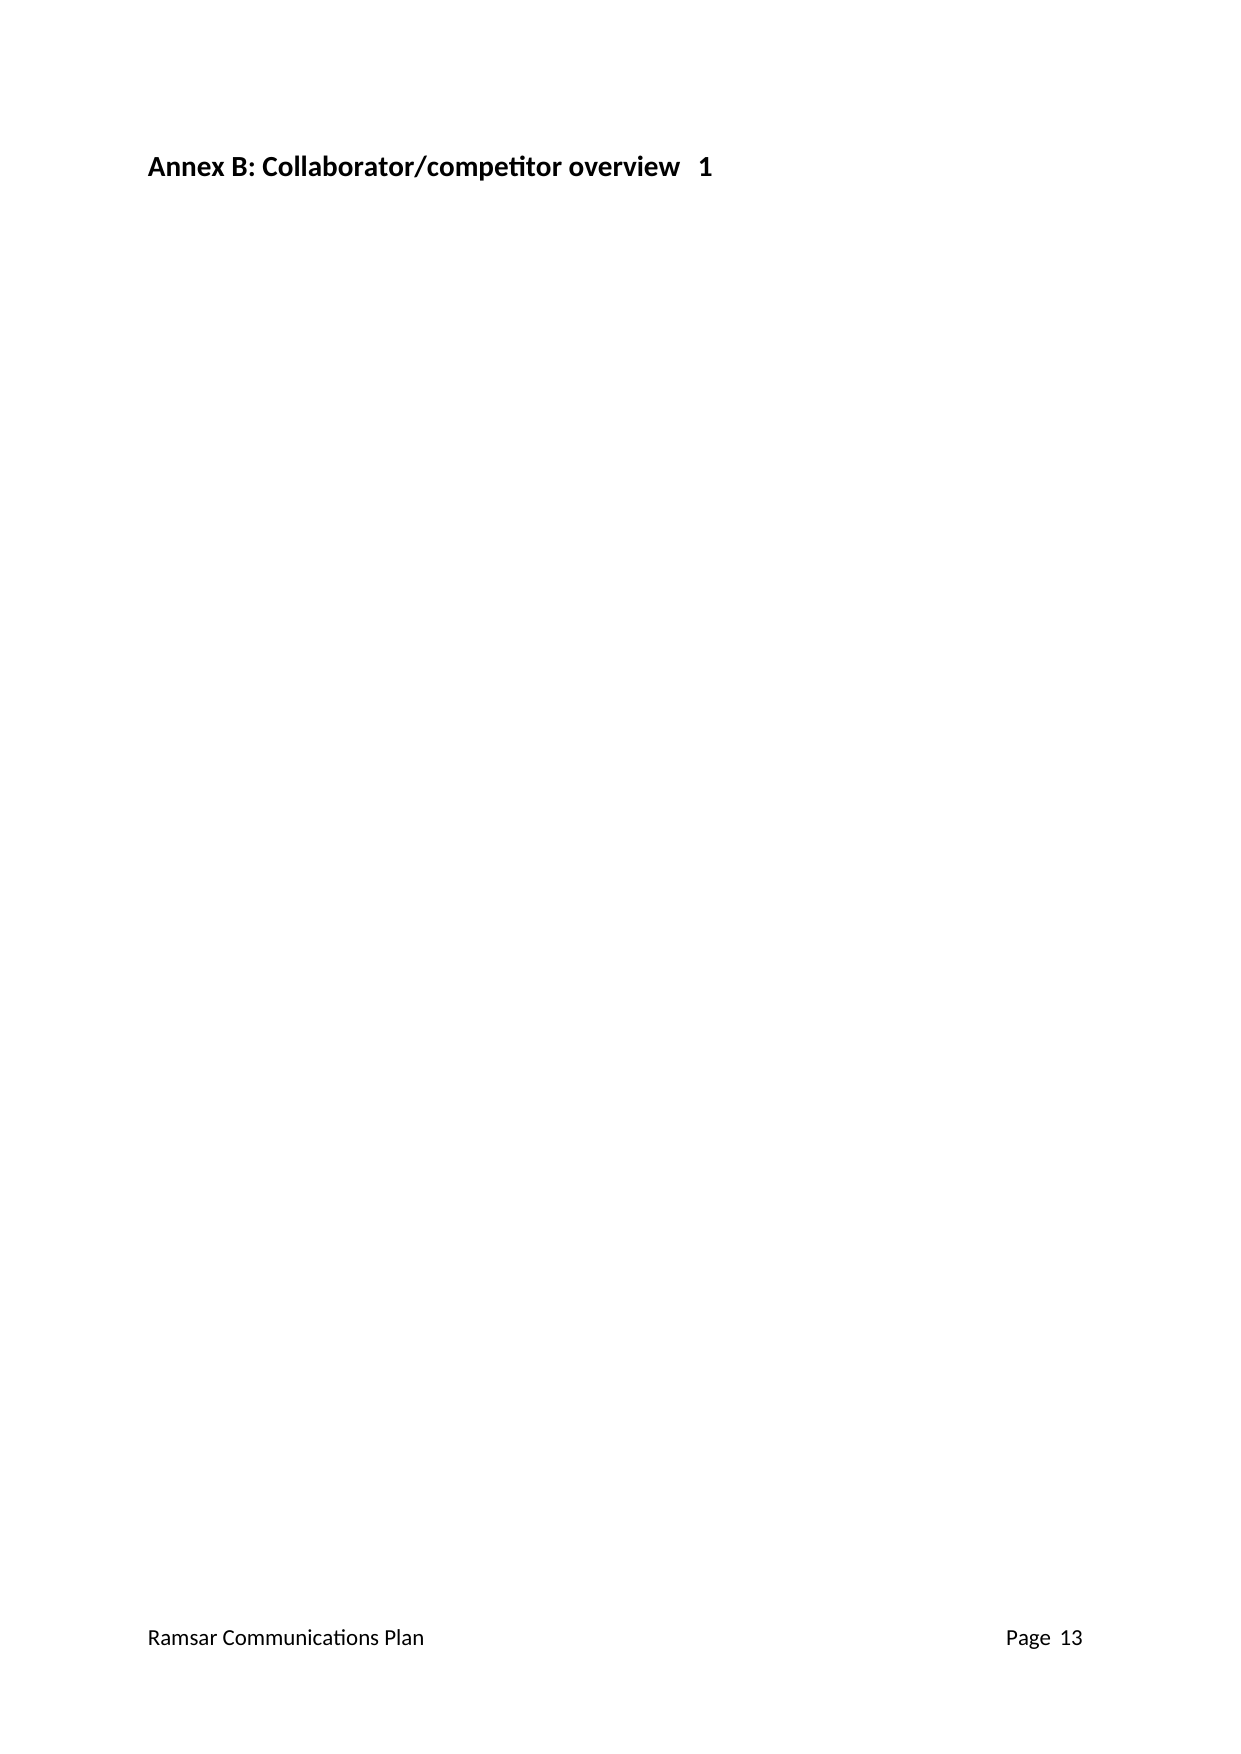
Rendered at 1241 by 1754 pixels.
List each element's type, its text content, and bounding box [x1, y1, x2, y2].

text Annex B: Collaborator/competitor overview 1 [148, 148, 1093, 183]
